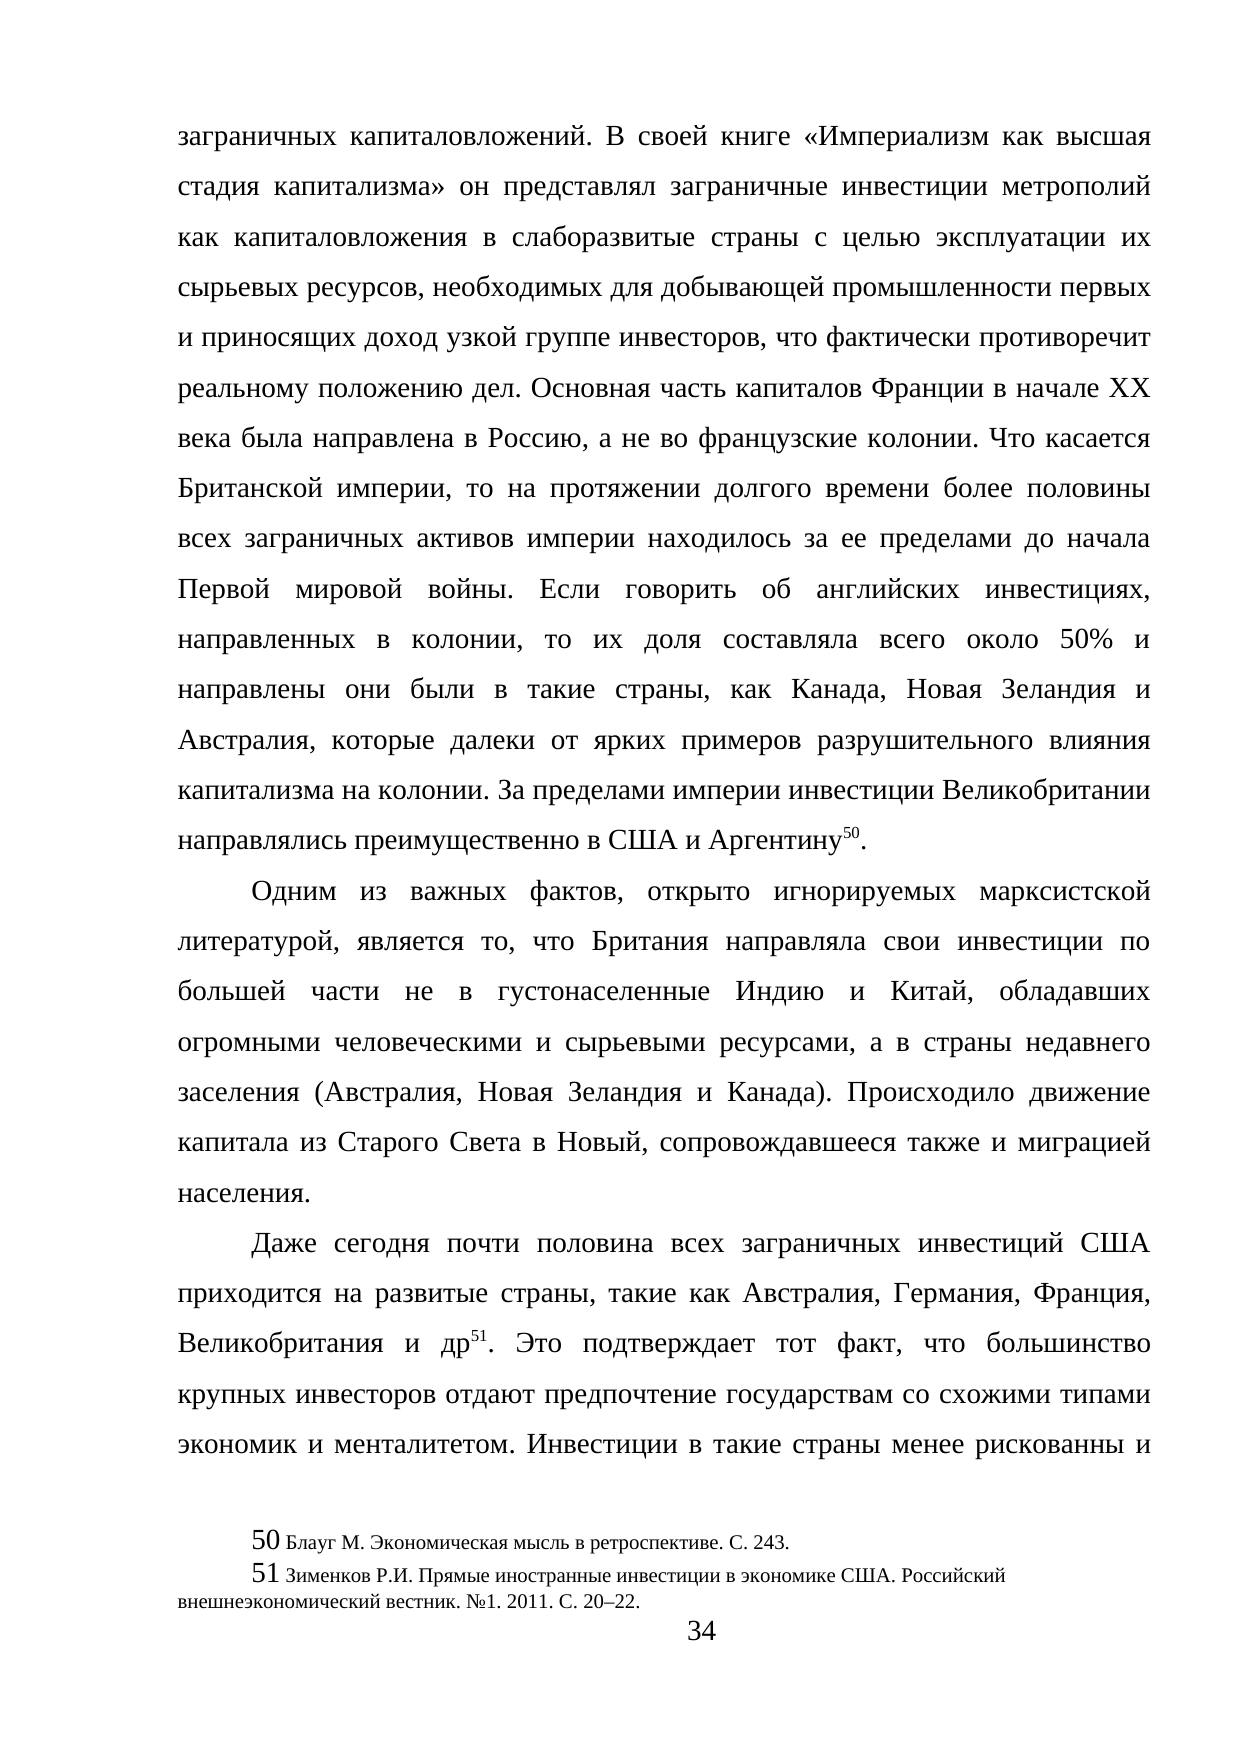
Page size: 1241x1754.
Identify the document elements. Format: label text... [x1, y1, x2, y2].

text Одним из важных фактов, открыто игнорируемых марксистской литературой, является то, что Британия направляла свои инвестиции по большей части не в густонаселенные Индию и Китай, обладавших огромными человеческими и сырьевыми ресурсами, а в страны недавнего заселения (Австралия, Новая Зеландия и Канада). Происходило движение капитала из Старого Света в Новый, сопровождавшееся также и миграцией населения. [177, 873, 1152, 1208]
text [177, 118, 1152, 856]
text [177, 1225, 1152, 1460]
